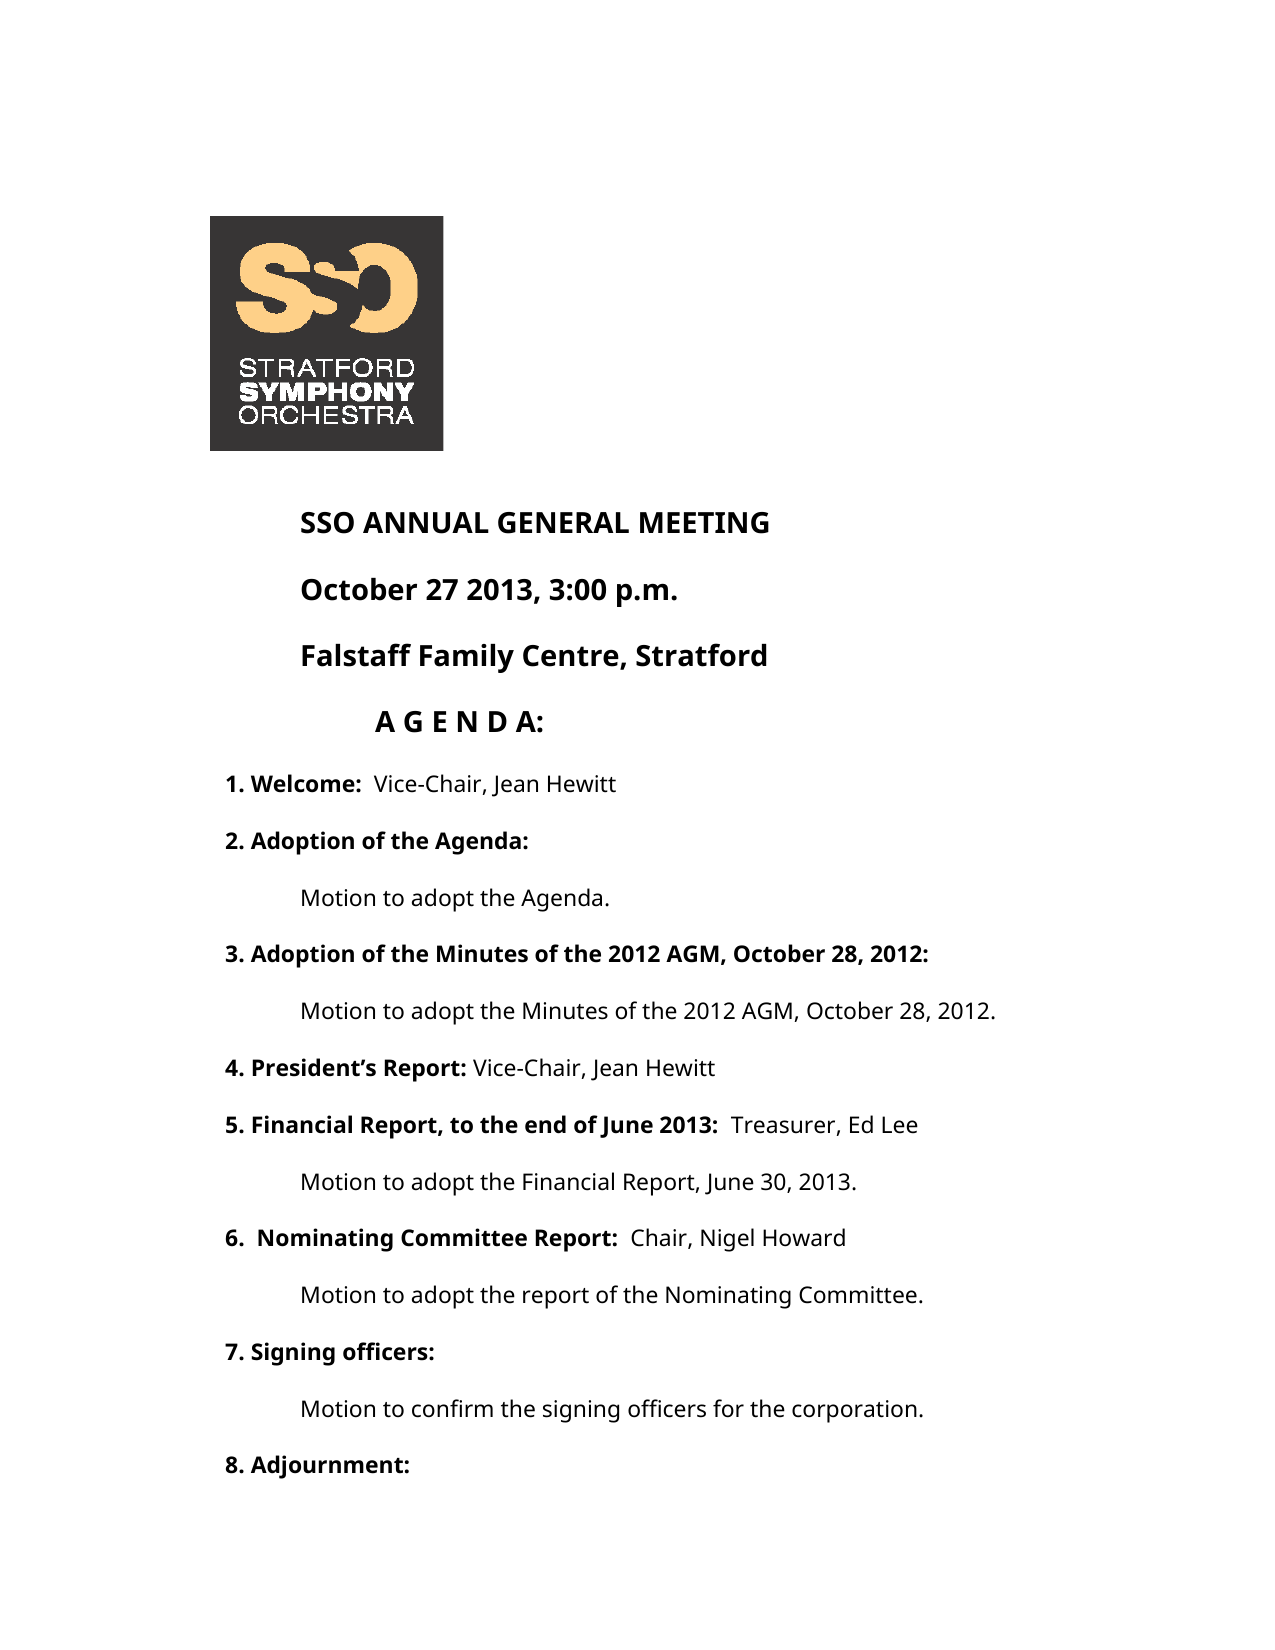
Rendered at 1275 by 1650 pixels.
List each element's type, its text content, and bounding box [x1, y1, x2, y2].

text 8. Adjournment: [225, 1449, 1125, 1481]
text October 27 2013, 3:00 p.m. [225, 569, 1125, 608]
text 2. Adoption of the Agenda: [225, 825, 1125, 856]
text SSO ANNUAL GENERAL MEETING [225, 502, 1125, 542]
text 3. Adoption of the Minutes of the 2012 AGM, October 28, 2012: [225, 938, 1125, 970]
text 4. President’s Report: Vice-Chair, Jean Hewitt [225, 1052, 1125, 1083]
text Motion to adopt the report of the Nominating Committee. [225, 1279, 1125, 1310]
text 1. Welcome: Vice-Chair, Jean Hewitt [225, 768, 1125, 799]
text 6. Nominating Committee Report: Chair, Nigel Howard [225, 1222, 1125, 1253]
text Motion to confirm the signing officers for the corporation. [225, 1393, 1125, 1424]
text Motion to adopt the Financial Report, June 30, 2013. [225, 1166, 1125, 1197]
text A G E N D A: [225, 702, 1125, 741]
text 5. Financial Report, to the end of June 2013: Treasurer, Ed Lee [225, 1109, 1125, 1140]
picture [209, 216, 444, 451]
text Motion to adopt the Minutes of the 2012 AGM, October 28, 2012. [225, 995, 1125, 1026]
text Motion to adopt the Agenda. [225, 882, 1125, 913]
text Falstaff Family Centre, Stratford [225, 635, 1125, 675]
text 7. Signing officers: [225, 1336, 1125, 1367]
